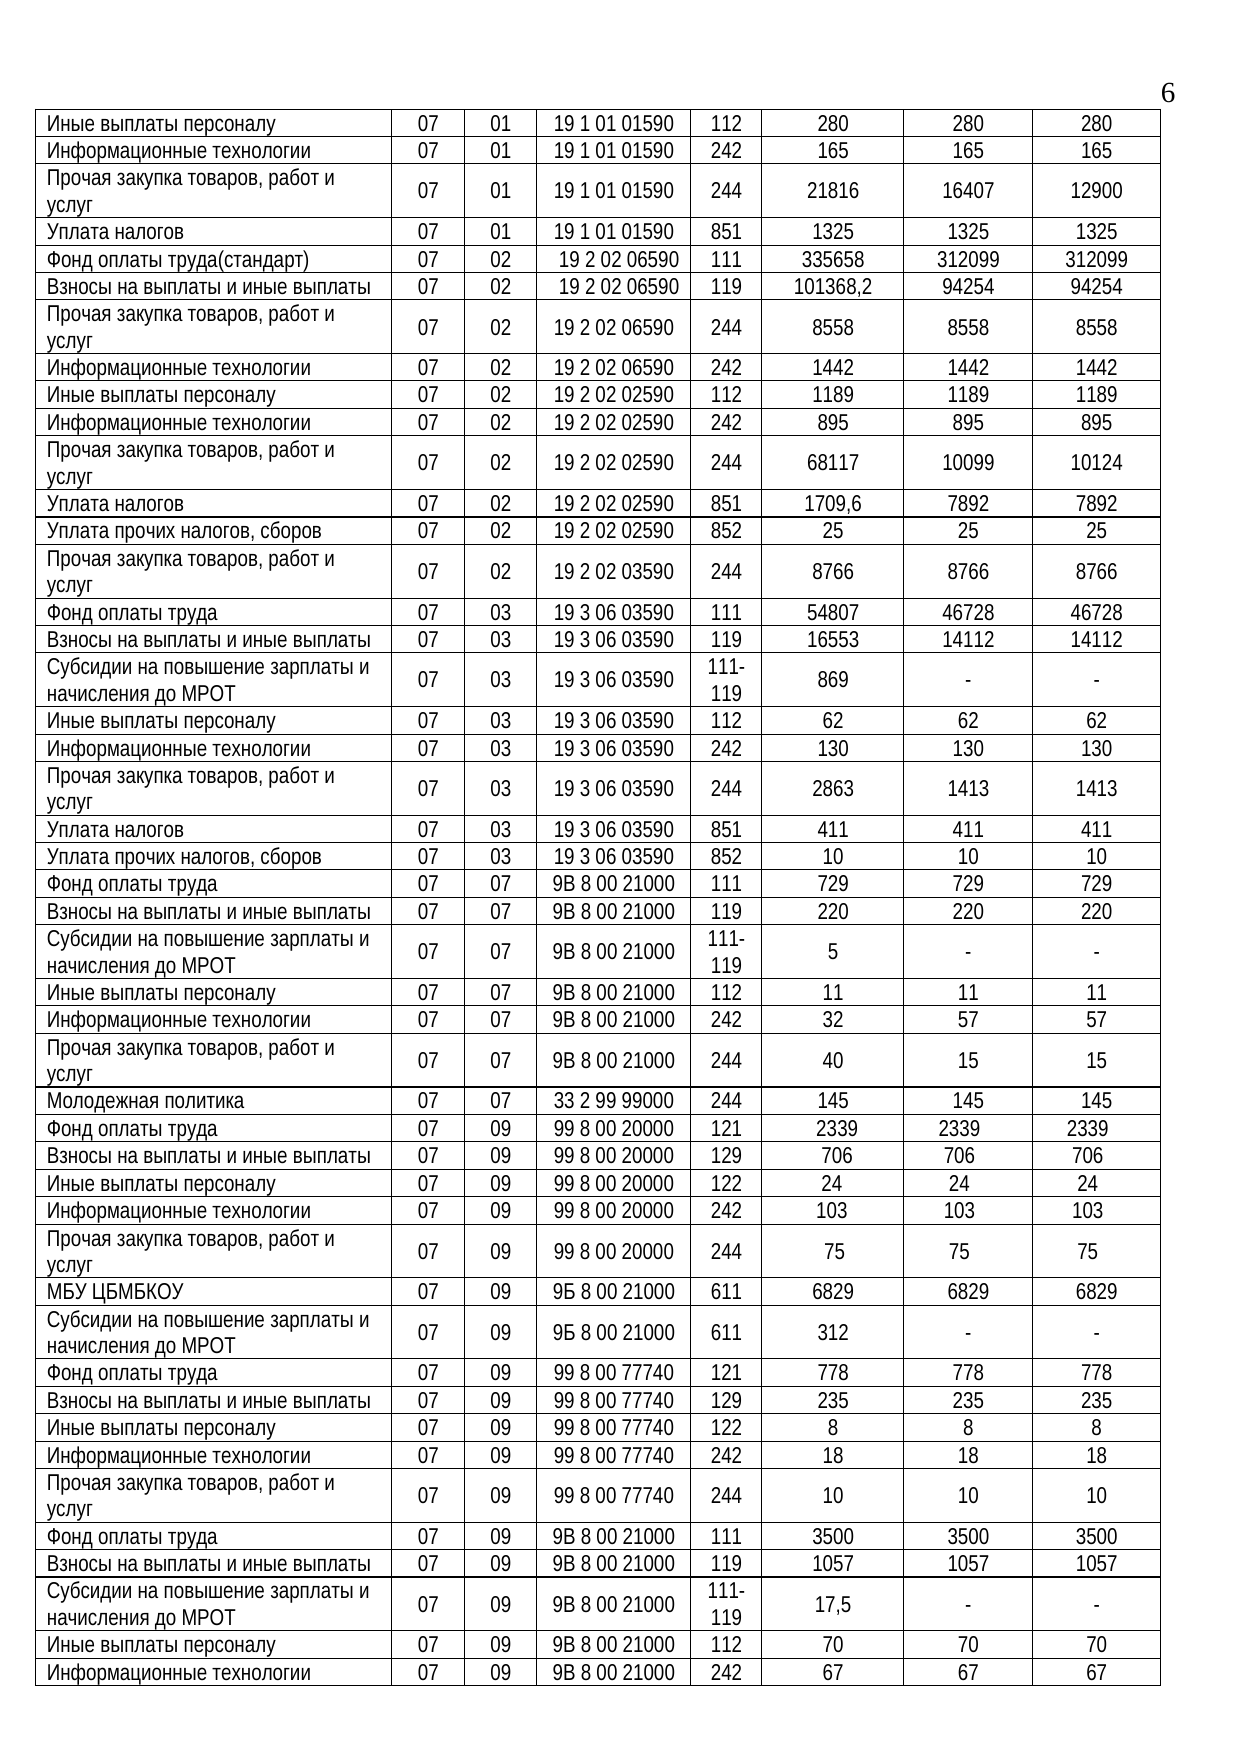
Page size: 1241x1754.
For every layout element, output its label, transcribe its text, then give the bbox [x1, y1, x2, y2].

table_cell Информационные технологии [36, 137, 391, 163]
table_cell 111 [691, 870, 761, 897]
table_cell 19 2 02 06590 [537, 246, 690, 272]
table_cell Иные выплаты персоналу [36, 979, 391, 1005]
table_cell 220 [762, 898, 903, 924]
table_cell 729 [762, 870, 903, 897]
table_cell 17,5 [762, 1578, 903, 1630]
table_cell 18 [1033, 1442, 1160, 1468]
table_cell 9В 8 00 21000 [537, 870, 690, 897]
table_cell 244 [691, 1225, 761, 1277]
table_cell 09 [465, 1278, 536, 1304]
table_cell 07 [465, 1034, 536, 1086]
table_cell 75 [904, 1225, 1032, 1277]
table_cell 778 [1033, 1359, 1160, 1386]
table_cell 57 [904, 1006, 1032, 1033]
table_cell 46728 [904, 599, 1032, 625]
table_cell 244 [691, 164, 761, 217]
table_cell 99 8 00 77740 [537, 1469, 690, 1522]
table_cell 62 [762, 707, 903, 733]
table_cell 1413 [904, 762, 1032, 814]
table_cell 94254 [1033, 273, 1160, 299]
table_cell 129 [691, 1142, 761, 1169]
table_cell 242 [691, 1659, 761, 1685]
table_cell 6829 [1033, 1278, 1160, 1304]
table_cell 9В 8 00 21000 [537, 1578, 690, 1630]
table_cell 9В 8 00 21000 [537, 1006, 690, 1033]
table_cell 706 [1033, 1142, 1160, 1169]
table_cell 778 [904, 1359, 1032, 1386]
table_cell 14112 [904, 626, 1032, 652]
table_cell 130 [1033, 735, 1160, 761]
table_cell 07 [392, 925, 464, 978]
table_cell 2339 [762, 1115, 903, 1141]
table_cell 07 [392, 545, 464, 597]
table_cell 121 [691, 1115, 761, 1141]
table_cell - [1033, 925, 1160, 978]
table_cell 9В 8 00 21000 [537, 1631, 690, 1658]
table_cell 19 1 01 01590 [537, 137, 690, 163]
table_cell 09 [465, 1197, 536, 1223]
table_cell 02 [465, 354, 536, 380]
table_cell МБУ ЦБМБКОУ [36, 1278, 391, 1304]
table_cell Уплата прочих налогов, сборов [36, 518, 391, 544]
table_cell 09 [465, 1659, 536, 1685]
table_cell 07 [392, 1414, 464, 1441]
table_cell 244 [691, 1034, 761, 1086]
table_cell 12900 [1033, 164, 1160, 217]
table_cell 244 [691, 762, 761, 814]
table_cell 19 2 02 02590 [537, 381, 690, 408]
table_cell 07 [392, 626, 464, 652]
table_cell 07 [392, 1115, 464, 1141]
table_cell Взносы на выплаты и иные выплаты [36, 1387, 391, 1413]
table_cell 19 3 06 03590 [537, 707, 690, 733]
table_cell Информационные технологии [36, 1006, 391, 1033]
table_cell - [1033, 653, 1160, 706]
table_cell 07 [392, 1006, 464, 1033]
table_cell 02 [465, 545, 536, 597]
table_cell Фонд оплаты труда [36, 1115, 391, 1141]
table_cell 8 [1033, 1414, 1160, 1441]
table_cell 312 [762, 1306, 903, 1358]
table_cell 411 [762, 816, 903, 842]
table_cell 244 [691, 1088, 761, 1114]
table_cell 895 [762, 409, 903, 435]
table_cell 611 [691, 1306, 761, 1358]
table_cell Взносы на выплаты и иные выплаты [36, 898, 391, 924]
table_cell 07 [465, 925, 536, 978]
table_cell 312099 [1033, 246, 1160, 272]
table_cell Иные выплаты персоналу [36, 381, 391, 408]
table_cell 19 2 02 03590 [537, 545, 690, 597]
table_cell 9В 8 00 21000 [537, 979, 690, 1005]
table_cell 07 [392, 137, 464, 163]
table_cell 8766 [904, 545, 1032, 597]
table_cell 19 1 01 01590 [537, 110, 690, 136]
table_cell Взносы на выплаты и иные выплаты [36, 626, 391, 652]
table_cell 145 [1033, 1088, 1160, 1114]
table_cell 103 [904, 1197, 1032, 1223]
table_cell 07 [392, 246, 464, 272]
table_cell 19 2 02 06590 [537, 354, 690, 380]
table_cell 07 [392, 1278, 464, 1304]
table_cell 07 [392, 436, 464, 489]
table_cell 1057 [904, 1550, 1032, 1576]
table_cell 312099 [904, 246, 1032, 272]
table_cell 706 [904, 1142, 1032, 1169]
table_cell 1189 [904, 381, 1032, 408]
table_cell 07 [465, 1006, 536, 1033]
table_cell 24 [1033, 1170, 1160, 1196]
table_cell 15 [1033, 1034, 1160, 1086]
table_cell 280 [762, 110, 903, 136]
table_cell 07 [392, 1469, 464, 1522]
table_cell 01 [465, 164, 536, 217]
table_cell 165 [904, 137, 1032, 163]
table_cell 16407 [904, 164, 1032, 217]
table_cell 7892 [904, 490, 1032, 516]
table_cell 10099 [904, 436, 1032, 489]
table_cell 07 [392, 110, 464, 136]
table_cell Прочая закупка товаров, работ и услуг [36, 762, 391, 814]
table_cell 99 8 00 20000 [537, 1115, 690, 1141]
table_cell 778 [762, 1359, 903, 1386]
table_cell 10 [1033, 1469, 1160, 1522]
table_cell 32 [762, 1006, 903, 1033]
table_cell 2339 [904, 1115, 1032, 1141]
table_cell 19 3 06 03590 [537, 735, 690, 761]
table_cell 07 [392, 1631, 464, 1658]
table_cell 07 [392, 1225, 464, 1277]
table_cell 01 [465, 110, 536, 136]
table_cell 07 [392, 707, 464, 733]
table_cell 335658 [762, 246, 903, 272]
table_cell 119 [691, 273, 761, 299]
table_cell 19 3 06 03590 [537, 653, 690, 706]
table_cell - [1033, 1578, 1160, 1630]
table_cell 09 [465, 1142, 536, 1169]
table_cell 07 [392, 898, 464, 924]
table_cell 411 [904, 816, 1032, 842]
table_cell 07 [392, 870, 464, 897]
table_cell 02 [465, 490, 536, 516]
table_cell 111-119 [691, 653, 761, 706]
table_cell 122 [691, 1414, 761, 1441]
table_cell 8558 [904, 300, 1032, 353]
table_cell Субсидии на повышение зарплаты и начисления до МРОТ [36, 653, 391, 706]
table_cell 852 [691, 843, 761, 869]
table_cell 8558 [1033, 300, 1160, 353]
table_cell Прочая закупка товаров, работ и услуг [36, 1225, 391, 1277]
table_cell Фонд оплаты труда [36, 1359, 391, 1386]
table_cell 09 [465, 1115, 536, 1141]
table_cell 21816 [762, 164, 903, 217]
table_cell 10 [904, 1469, 1032, 1522]
table_cell 1442 [762, 354, 903, 380]
table_cell Субсидии на повышение зарплаты и начисления до МРОТ [36, 1578, 391, 1630]
table_cell 07 [392, 843, 464, 869]
table_cell 3500 [904, 1523, 1032, 1549]
table_cell 244 [691, 545, 761, 597]
table_cell Иные выплаты персоналу [36, 707, 391, 733]
table_cell 3500 [762, 1523, 903, 1549]
table_cell 99 8 00 20000 [537, 1170, 690, 1196]
table_cell 220 [1033, 898, 1160, 924]
table_cell 1442 [1033, 354, 1160, 380]
table_cell 02 [465, 273, 536, 299]
table_cell 07 [392, 409, 464, 435]
table_cell 07 [465, 870, 536, 897]
table_cell 68117 [762, 436, 903, 489]
table_cell 09 [465, 1631, 536, 1658]
table_cell 8 [904, 1414, 1032, 1441]
table_cell 07 [392, 273, 464, 299]
table_cell 10 [1033, 843, 1160, 869]
table_cell 8766 [1033, 545, 1160, 597]
table_cell 03 [465, 762, 536, 814]
table_cell 9В 8 00 21000 [537, 1550, 690, 1576]
table_cell 15 [904, 1034, 1032, 1086]
table_cell 1442 [904, 354, 1032, 380]
table_cell 103 [762, 1197, 903, 1223]
table_cell 07 [392, 653, 464, 706]
table_cell 220 [904, 898, 1032, 924]
table_cell 14112 [1033, 626, 1160, 652]
table_cell Информационные технологии [36, 1659, 391, 1685]
table_cell 03 [465, 843, 536, 869]
table_cell 19 1 01 01590 [537, 164, 690, 217]
table_cell 07 [392, 1359, 464, 1386]
table_cell Взносы на выплаты и иные выплаты [36, 1550, 391, 1576]
table_cell 07 [392, 762, 464, 814]
table_cell - [1033, 1306, 1160, 1358]
table_cell 244 [691, 436, 761, 489]
table_cell 9В 8 00 21000 [537, 1523, 690, 1549]
table_cell 242 [691, 1197, 761, 1223]
table_cell 19 3 06 03590 [537, 816, 690, 842]
table_cell 75 [1033, 1225, 1160, 1277]
table_cell 611 [691, 1278, 761, 1304]
table_cell 235 [1033, 1387, 1160, 1413]
table_cell Фонд оплаты труда(стандарт) [36, 246, 391, 272]
table_cell 07 [392, 1523, 464, 1549]
table_cell 112 [691, 707, 761, 733]
table_cell 119 [691, 898, 761, 924]
table_cell 18 [762, 1442, 903, 1468]
table_cell 729 [904, 870, 1032, 897]
table_cell Прочая закупка товаров, работ и услуг [36, 300, 391, 353]
table_cell 242 [691, 137, 761, 163]
table_cell 729 [1033, 870, 1160, 897]
table_cell 09 [465, 1170, 536, 1196]
table_cell 01 [465, 218, 536, 244]
table_cell 242 [691, 354, 761, 380]
table_cell 129 [691, 1387, 761, 1413]
table_cell Информационные технологии [36, 735, 391, 761]
table_cell 3500 [1033, 1523, 1160, 1549]
table_cell 19 2 02 06590 [537, 300, 690, 353]
table_cell 19 3 06 03590 [537, 843, 690, 869]
table_cell 2863 [762, 762, 903, 814]
table_cell 112 [691, 381, 761, 408]
table_cell 18 [904, 1442, 1032, 1468]
table_cell 103 [1033, 1197, 1160, 1223]
table_cell 19 3 06 03590 [537, 626, 690, 652]
table_cell 9В 8 00 21000 [537, 1659, 690, 1685]
table_cell 122 [691, 1170, 761, 1196]
table_cell 07 [392, 1142, 464, 1169]
table_cell 09 [465, 1306, 536, 1358]
table_cell 54807 [762, 599, 903, 625]
table_cell Иные выплаты персоналу [36, 1414, 391, 1441]
table_cell - [904, 653, 1032, 706]
table_cell 112 [691, 979, 761, 1005]
table_cell 07 [465, 979, 536, 1005]
table_cell Взносы на выплаты и иные выплаты [36, 273, 391, 299]
table_cell Информационные технологии [36, 1197, 391, 1223]
table_cell 07 [392, 1034, 464, 1086]
table_cell 112 [691, 110, 761, 136]
table_cell 07 [392, 735, 464, 761]
table_cell 03 [465, 599, 536, 625]
table_cell 242 [691, 1442, 761, 1468]
table_cell - [904, 1578, 1032, 1630]
table_cell 07 [392, 518, 464, 544]
table_cell 09 [465, 1387, 536, 1413]
table_cell Иные выплаты персоналу [36, 110, 391, 136]
table_cell 07 [392, 1442, 464, 1468]
table_cell 07 [392, 490, 464, 516]
table_cell 02 [465, 409, 536, 435]
table_cell 111 [691, 1523, 761, 1549]
table_cell 11 [1033, 979, 1160, 1005]
table_cell 8766 [762, 545, 903, 597]
table_cell Фонд оплаты труда [36, 1523, 391, 1549]
table_cell 1413 [1033, 762, 1160, 814]
table_cell Прочая закупка товаров, работ и услуг [36, 1034, 391, 1086]
table_cell 1325 [904, 218, 1032, 244]
table_cell 02 [465, 300, 536, 353]
table_cell 07 [392, 599, 464, 625]
table_cell 02 [465, 518, 536, 544]
table_cell 67 [762, 1659, 903, 1685]
table_cell 01 [465, 137, 536, 163]
table_cell 09 [465, 1578, 536, 1630]
table_cell 1325 [1033, 218, 1160, 244]
table_cell 6829 [762, 1278, 903, 1304]
table_cell 145 [762, 1088, 903, 1114]
table_cell Информационные технологии [36, 409, 391, 435]
table_cell 03 [465, 735, 536, 761]
table_cell Прочая закупка товаров, работ и услуг [36, 545, 391, 597]
table_cell 99 8 00 77740 [537, 1359, 690, 1386]
table_cell 1057 [762, 1550, 903, 1576]
table_cell 112 [691, 1631, 761, 1658]
table_cell 235 [762, 1387, 903, 1413]
table_cell 03 [465, 707, 536, 733]
table_cell 07 [465, 1088, 536, 1114]
table_cell 130 [762, 735, 903, 761]
table_cell 19 2 02 02590 [537, 436, 690, 489]
table_cell 1057 [1033, 1550, 1160, 1576]
table_cell 851 [691, 218, 761, 244]
table_cell 6829 [904, 1278, 1032, 1304]
table_cell 99 8 00 77740 [537, 1414, 690, 1441]
table_cell 242 [691, 409, 761, 435]
table_cell 280 [1033, 110, 1160, 136]
table_cell 99 8 00 20000 [537, 1142, 690, 1169]
table_cell 99 8 00 20000 [537, 1225, 690, 1277]
table_cell 25 [904, 518, 1032, 544]
table_cell 07 [392, 1550, 464, 1576]
table_cell 852 [691, 518, 761, 544]
table_cell Уплата налогов [36, 490, 391, 516]
table_cell 09 [465, 1523, 536, 1549]
table_cell 09 [465, 1550, 536, 1576]
table_cell 101368,2 [762, 273, 903, 299]
table_cell 165 [762, 137, 903, 163]
table_cell 09 [465, 1414, 536, 1441]
table_cell 111 [691, 599, 761, 625]
table_cell 851 [691, 816, 761, 842]
table_cell 57 [1033, 1006, 1160, 1033]
table_cell Прочая закупка товаров, работ и услуг [36, 164, 391, 217]
table_cell 10 [762, 1469, 903, 1522]
table_cell 1189 [1033, 381, 1160, 408]
table_cell 9Б 8 00 21000 [537, 1278, 690, 1304]
table_cell Субсидии на повышение зарплаты и начисления до МРОТ [36, 1306, 391, 1358]
table_cell 165 [1033, 137, 1160, 163]
table_cell Прочая закупка товаров, работ и услуг [36, 1469, 391, 1522]
table_cell 244 [691, 1469, 761, 1522]
table_cell 411 [1033, 816, 1160, 842]
table_cell 67 [1033, 1659, 1160, 1685]
table_cell 19 2 02 02590 [537, 518, 690, 544]
table_cell 09 [465, 1225, 536, 1277]
table_cell - [904, 1306, 1032, 1358]
table_cell 07 [392, 1306, 464, 1358]
table_cell Уплата налогов [36, 816, 391, 842]
table_cell 1189 [762, 381, 903, 408]
table_cell 99 8 00 20000 [537, 1197, 690, 1223]
table_cell 1709,6 [762, 490, 903, 516]
table_cell 244 [691, 300, 761, 353]
table_cell 02 [465, 246, 536, 272]
table_cell 07 [392, 354, 464, 380]
table_cell 75 [762, 1225, 903, 1277]
table_cell 07 [392, 1197, 464, 1223]
table_cell 10124 [1033, 436, 1160, 489]
table_cell 03 [465, 626, 536, 652]
table_cell 145 [904, 1088, 1032, 1114]
table_cell 67 [904, 1659, 1032, 1685]
table_cell 111-119 [691, 925, 761, 978]
table_cell 119 [691, 626, 761, 652]
table_cell 242 [691, 735, 761, 761]
table_cell 19 2 02 02590 [537, 409, 690, 435]
table_cell 895 [1033, 409, 1160, 435]
table_cell 10 [904, 843, 1032, 869]
table_cell 9В 8 00 21000 [537, 925, 690, 978]
table_cell 25 [762, 518, 903, 544]
table_cell 2339 [1033, 1115, 1160, 1141]
table_cell Информационные технологии [36, 354, 391, 380]
table_cell 24 [904, 1170, 1032, 1196]
table_cell 07 [392, 1170, 464, 1196]
table_cell 62 [904, 707, 1032, 733]
table_cell 280 [904, 110, 1032, 136]
table_cell 19 1 01 01590 [537, 218, 690, 244]
table_cell 40 [762, 1034, 903, 1086]
table_cell 706 [762, 1142, 903, 1169]
table_cell Взносы на выплаты и иные выплаты [36, 1142, 391, 1169]
table_cell 62 [1033, 707, 1160, 733]
table_cell 07 [392, 1659, 464, 1685]
table_cell 19 2 02 02590 [537, 490, 690, 516]
table_cell 03 [465, 653, 536, 706]
table_cell 8558 [762, 300, 903, 353]
table_cell 242 [691, 1006, 761, 1033]
table_cell Иные выплаты персоналу [36, 1170, 391, 1196]
table_cell Иные выплаты персоналу [36, 1631, 391, 1658]
table_cell 1325 [762, 218, 903, 244]
table_cell 11 [762, 979, 903, 1005]
table_cell 09 [465, 1442, 536, 1468]
table_cell 895 [904, 409, 1032, 435]
table_cell 19 3 06 03590 [537, 599, 690, 625]
table_cell 03 [465, 816, 536, 842]
table_cell 02 [465, 381, 536, 408]
table_cell 46728 [1033, 599, 1160, 625]
table_cell 5 [762, 925, 903, 978]
table_cell 119 [691, 1550, 761, 1576]
table_cell 33 2 99 99000 [537, 1088, 690, 1114]
table_cell 94254 [904, 273, 1032, 299]
table_cell Фонд оплаты труда [36, 599, 391, 625]
table_cell 111-119 [691, 1578, 761, 1630]
table_cell 07 [392, 300, 464, 353]
table_cell 19 2 02 06590 [537, 273, 690, 299]
table_cell 07 [392, 381, 464, 408]
table_cell 9В 8 00 21000 [537, 1034, 690, 1086]
table_cell 10 [762, 843, 903, 869]
table_cell Уплата налогов [36, 218, 391, 244]
table_cell 70 [904, 1631, 1032, 1658]
table_cell 07 [392, 218, 464, 244]
table_cell 9В 8 00 21000 [537, 898, 690, 924]
table_cell Субсидии на повышение зарплаты и начисления до МРОТ [36, 925, 391, 978]
table_cell 07 [392, 816, 464, 842]
table_cell Прочая закупка товаров, работ и услуг [36, 436, 391, 489]
table_cell 24 [762, 1170, 903, 1196]
table_cell 70 [762, 1631, 903, 1658]
table_cell 02 [465, 436, 536, 489]
table_cell 99 8 00 77740 [537, 1387, 690, 1413]
table_cell 07 [392, 1088, 464, 1114]
table_cell 07 [392, 164, 464, 217]
table_cell 07 [392, 1578, 464, 1630]
table_cell Молодежная политика [36, 1088, 391, 1114]
table_cell - [904, 925, 1032, 978]
table_cell 7892 [1033, 490, 1160, 516]
table_cell 70 [1033, 1631, 1160, 1658]
table_cell Уплата прочих налогов, сборов [36, 843, 391, 869]
table_cell 11 [904, 979, 1032, 1005]
table_cell 25 [1033, 518, 1160, 544]
table_cell 121 [691, 1359, 761, 1386]
table_cell 8 [762, 1414, 903, 1441]
table_cell 07 [392, 979, 464, 1005]
table_cell 16553 [762, 626, 903, 652]
table_cell 99 8 00 77740 [537, 1442, 690, 1468]
table_cell 09 [465, 1359, 536, 1386]
table_cell 851 [691, 490, 761, 516]
table_cell 111 [691, 246, 761, 272]
table_cell 19 3 06 03590 [537, 762, 690, 814]
table_cell 07 [465, 898, 536, 924]
table_cell Информационные технологии [36, 1442, 391, 1468]
table_cell Фонд оплаты труда [36, 870, 391, 897]
table_cell 130 [904, 735, 1032, 761]
table_cell 09 [465, 1469, 536, 1522]
table_cell 9Б 8 00 21000 [537, 1306, 690, 1358]
table_cell 235 [904, 1387, 1032, 1413]
table_cell 869 [762, 653, 903, 706]
table_cell 07 [392, 1387, 464, 1413]
